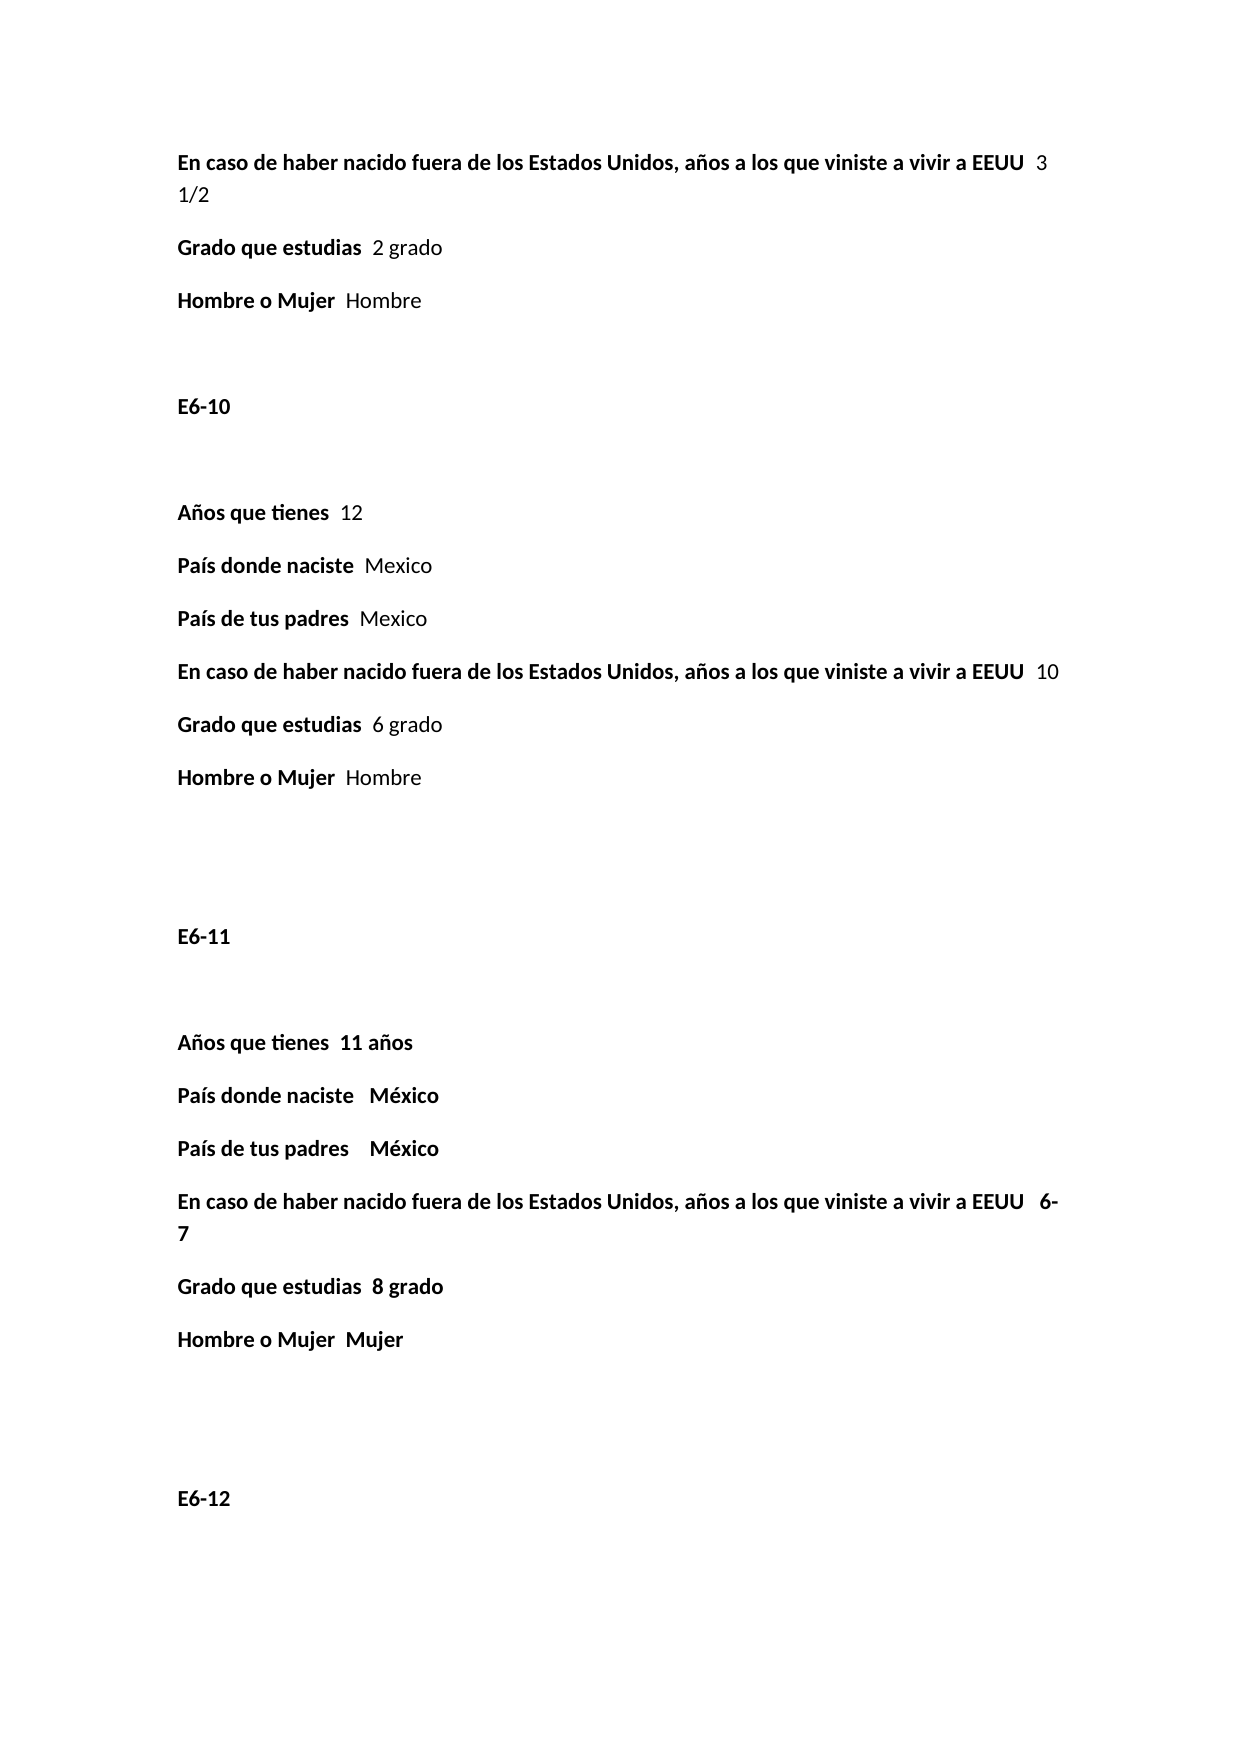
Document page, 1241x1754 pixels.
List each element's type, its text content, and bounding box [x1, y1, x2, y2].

text Hombre o Mujer Hombre [177, 763, 1063, 791]
text Años que tienes 11 años [177, 1028, 1063, 1056]
text E6-10 [177, 392, 1063, 420]
text En caso de haber nacido fuera de los Estados Unidos, años a los que viniste a vivir a EEUU 3 1/2 [177, 148, 1063, 208]
text En caso de haber nacido fuera de los Estados Unidos, años a los que viniste a vivir a EEUU 6-7 [177, 1187, 1063, 1247]
text País de tus padres Mexico [177, 604, 1063, 632]
text País de tus padres México [177, 1134, 1063, 1162]
text Grado que estudias 6 grado [177, 710, 1063, 738]
text País donde naciste México [177, 1081, 1063, 1109]
text Hombre o Mujer Hombre [177, 286, 1063, 314]
text E6-12 [177, 1484, 1063, 1512]
text País donde naciste Mexico [177, 551, 1063, 579]
text Años que tienes 12 [177, 498, 1063, 526]
text En caso de haber nacido fuera de los Estados Unidos, años a los que viniste a vivir a EEUU 10 [177, 657, 1063, 685]
text E6-11 [177, 922, 1063, 950]
text Hombre o Mujer Mujer [177, 1325, 1063, 1353]
text Grado que estudias 8 grado [177, 1272, 1063, 1300]
text Grado que estudias 2 grado [177, 233, 1063, 261]
